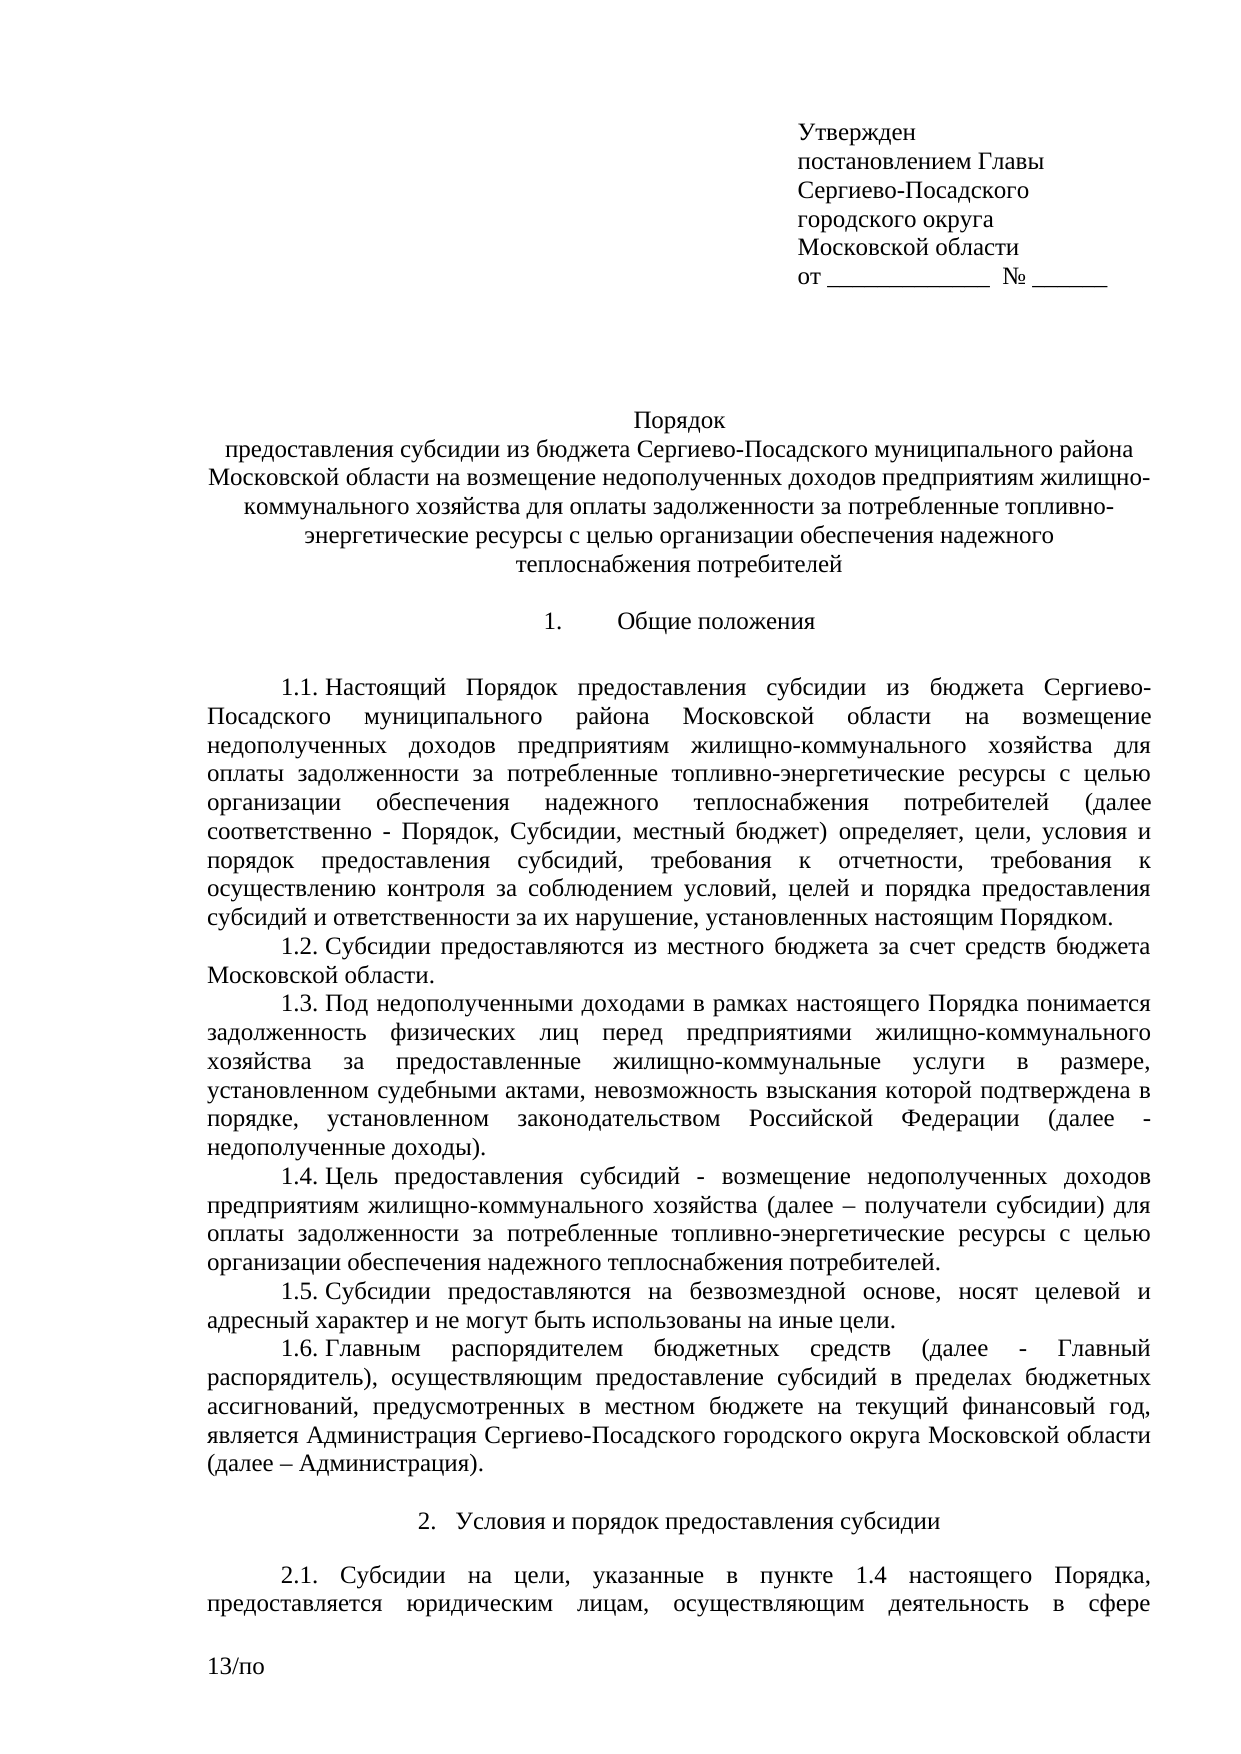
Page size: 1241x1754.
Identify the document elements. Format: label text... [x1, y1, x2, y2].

list Цель предоставления субсидий - возмещение недополученных доходов предприятиям жилищно-коммунального хозяйства (далее – получатели субсидии) для оплаты задолженности за потребленные топливно-энергетические ресурсы с целью организации обеспечения надежного теплоснабжения потребителей. [207, 1161, 1152, 1276]
text городского округа [797, 204, 1152, 232]
text Сергиево-Посадского [797, 175, 1152, 204]
list Субсидии предоставляются на безвозмездной основе, носят целевой и адресный характер и не могут быть использованы на иные цели. [207, 1276, 1152, 1333]
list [207, 1560, 1152, 1617]
list Субсидии предоставляются из местного бюджета за счет средств бюджета Московской области. [207, 931, 1152, 988]
text теплоснабжения потребителей [207, 549, 1152, 577]
list Под недополученными доходами в рамках настоящего Порядка понимается задолженность физических лиц перед предприятиями жилищно-коммунального хозяйства за предоставленные жилищно-коммунальные услуги в размере, установленном судебными актами, невозможность взыскания которой подтверждена в порядке, установленном законодательством Российской Федерации (далее - недополученные доходы). [207, 988, 1152, 1161]
list Настоящий Порядок предоставления субсидии из бюджета Сергиево-Посадского муниципального района Московской области на возмещение недополученных доходов предприятиям жилищно-коммунального хозяйства для оплаты задолженности за потребленные топливно-энергетические ресурсы с целью организации обеспечения надежного теплоснабжения потребителей (далее соответственно - Порядок, Субсидии, местный бюджет) определяет, цели, условия и порядок предоставления субсидий, требования к отчетности, требования к осуществлению контроля за соблюдением условий, целей и порядка предоставления субсидий и ответственности за их нарушение, установленных настоящим Порядком. [207, 672, 1152, 931]
list Главным распорядителем бюджетных средств (далее - Главный распорядитель), осуществляющим предоставление субсидий в пределах бюджетных ассигнований, предусмотренных в местном бюджете на текущий финансовый год, является Администрация Сергиево-Посадского городского округа Московской области (далее – Администрация). [207, 1333, 1152, 1477]
text Порядок [207, 405, 1152, 434]
text предоставления субсидии из бюджета Сергиево-Посадского муниципального района Московской области на возмещение недополученных доходов предприятиям жилищно-коммунального хозяйства для оплаты задолженности за потребленные топливно-энергетические ресурсы с целью организации обеспечения надежного [207, 434, 1152, 549]
text постановлением Главы [797, 146, 1152, 175]
list Условия и порядок предоставления субсидии [207, 1506, 1152, 1535]
list Общие положения [207, 606, 1152, 635]
text Московской области [797, 232, 1152, 261]
text от _____________ № ______ [797, 261, 1152, 290]
text Утвержден [797, 117, 1152, 146]
